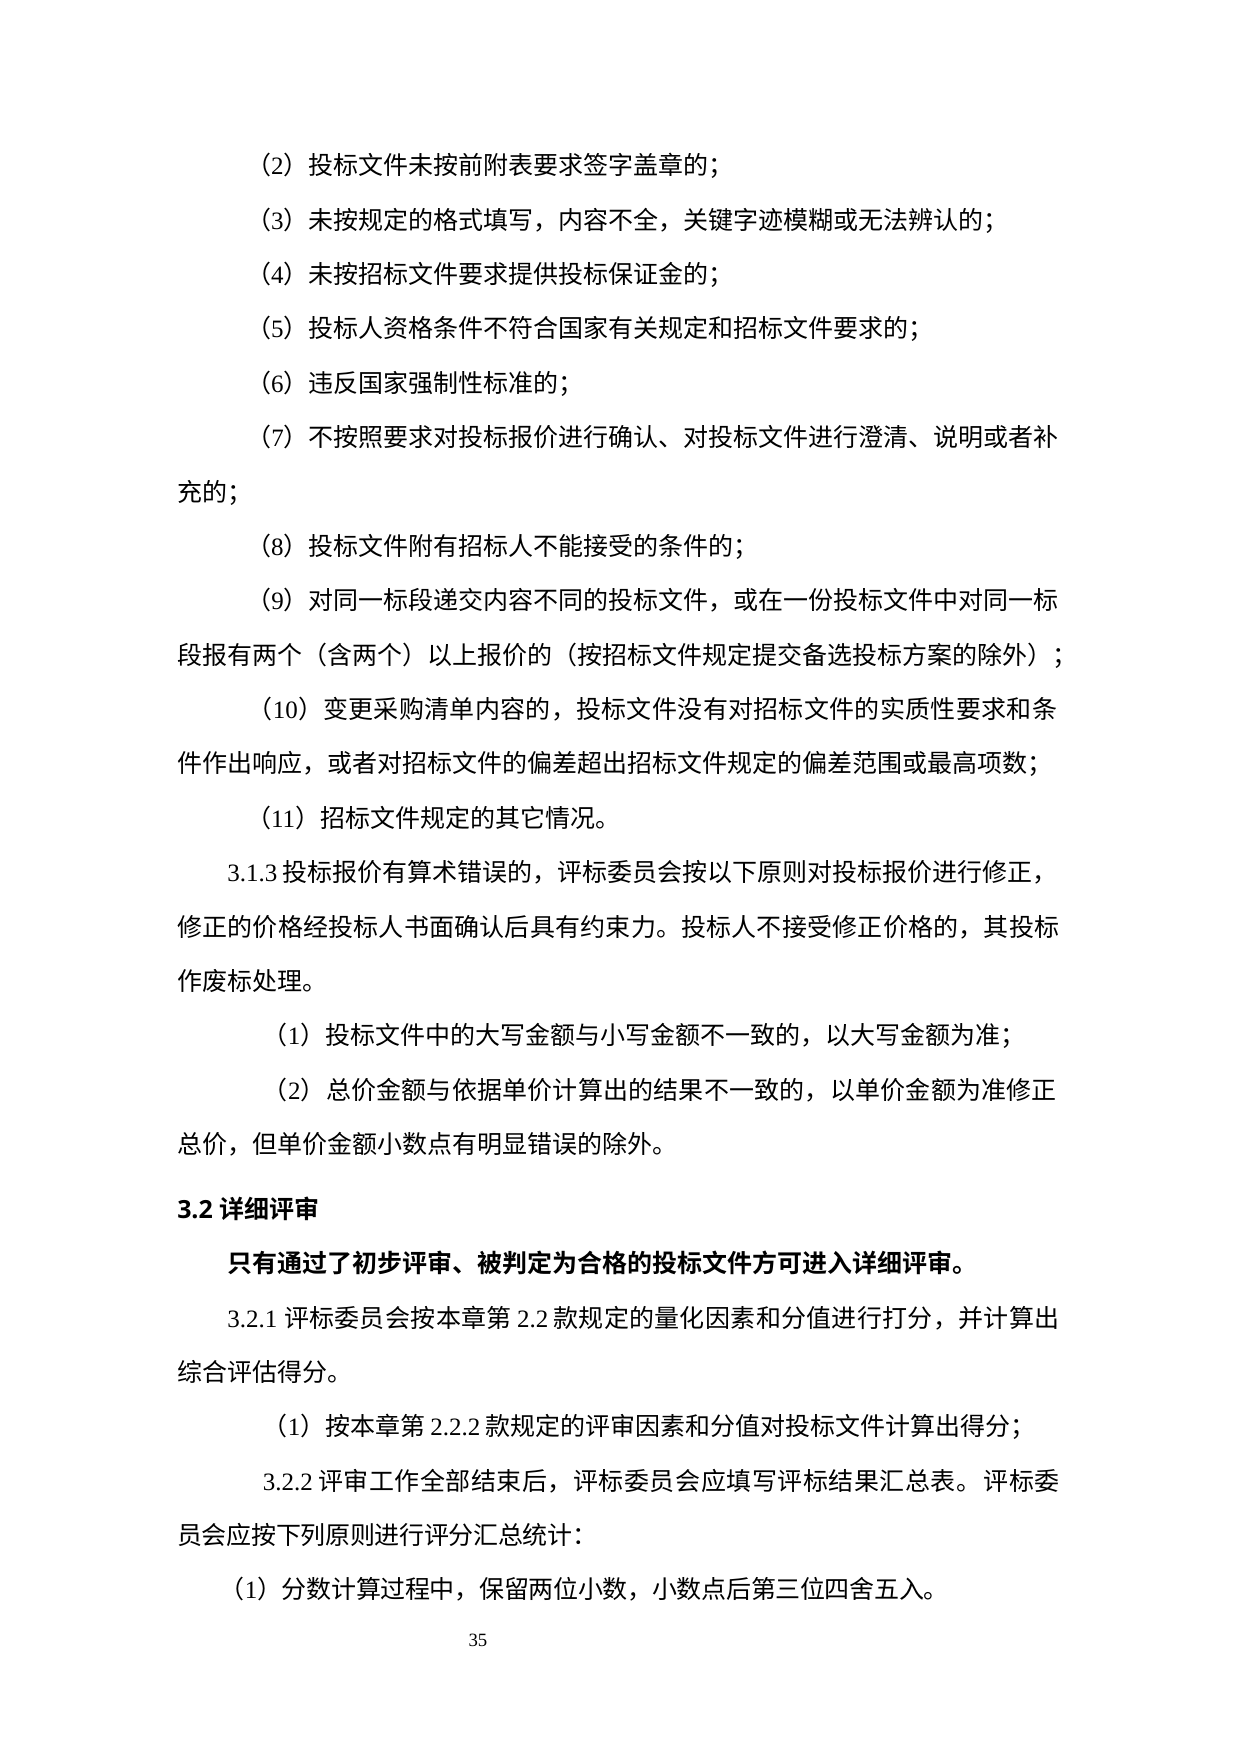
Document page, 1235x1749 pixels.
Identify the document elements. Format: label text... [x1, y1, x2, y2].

text （8）投标文件附有招标人不能接受的条件的； [177, 526, 1059, 563]
text （7）不按照要求对投标报价进行确认、对投标文件进行澄清、说明或者补充的； [177, 418, 1059, 508]
text （1）按本章第2.2.2款规定的评审因素和分值对投标文件计算出得分； [177, 1407, 1059, 1443]
text （3）未按规定的格式填写，内容不全，关键字迹模糊或无法辨认的； [177, 200, 1059, 236]
text （4）未按招标文件要求提供投标保证金的； [177, 254, 1059, 291]
text （5）投标人资格条件不符合国家有关规定和招标文件要求的； [177, 309, 1059, 345]
text （2）总价金额与依据单价计算出的结果不一致的，以单价金额为准修正总价，但单价金额小数点有明显错误的除外。 [177, 1070, 1059, 1161]
text （1）分数计算过程中，保留两位小数，小数点后第三位四舍五入。 [219, 1570, 1059, 1606]
text （2）投标文件未按前附表要求签字盖章的； [177, 146, 1059, 182]
text 3.2.2评审工作全部结束后，评标委员会应填写评标结果汇总表。评标委员会应按下列原则进行评分汇总统计： [177, 1461, 1059, 1552]
text （6）违反国家强制性标准的； [177, 363, 1059, 399]
text （1）投标文件中的大写金额与小写金额不一致的，以大写金额为准； [177, 1016, 1059, 1052]
text 只有通过了初步评审、被判定为合格的投标文件方可进入详细评审。 [177, 1244, 1059, 1280]
text 3.2.1 评标委员会按本章第2.2款规定的量化因素和分值进行打分，并计算出综合评估得分。 [177, 1298, 1059, 1389]
text 3.2 详细评审 [177, 1189, 1059, 1226]
text （9）对同一标段递交内容不同的投标文件，或在一份投标文件中对同一标段报有两个（含两个）以上报价的（按招标文件规定提交备选投标方案的除外）； [177, 581, 1059, 671]
text （11）招标文件规定的其它情况。 [177, 798, 1059, 834]
text 3.1.3投标报价有算术错误的，评标委员会按以下原则对投标报价进行修正，修正的价格经投标人书面确认后具有约束力。投标人不接受修正价格的，其投标作废标处理。 [177, 853, 1059, 998]
text （10）变更采购清单内容的，投标文件没有对招标文件的实质性要求和条件作出响应，或者对招标文件的偏差超出招标文件规定的偏差范围或最高项数； [177, 689, 1059, 780]
